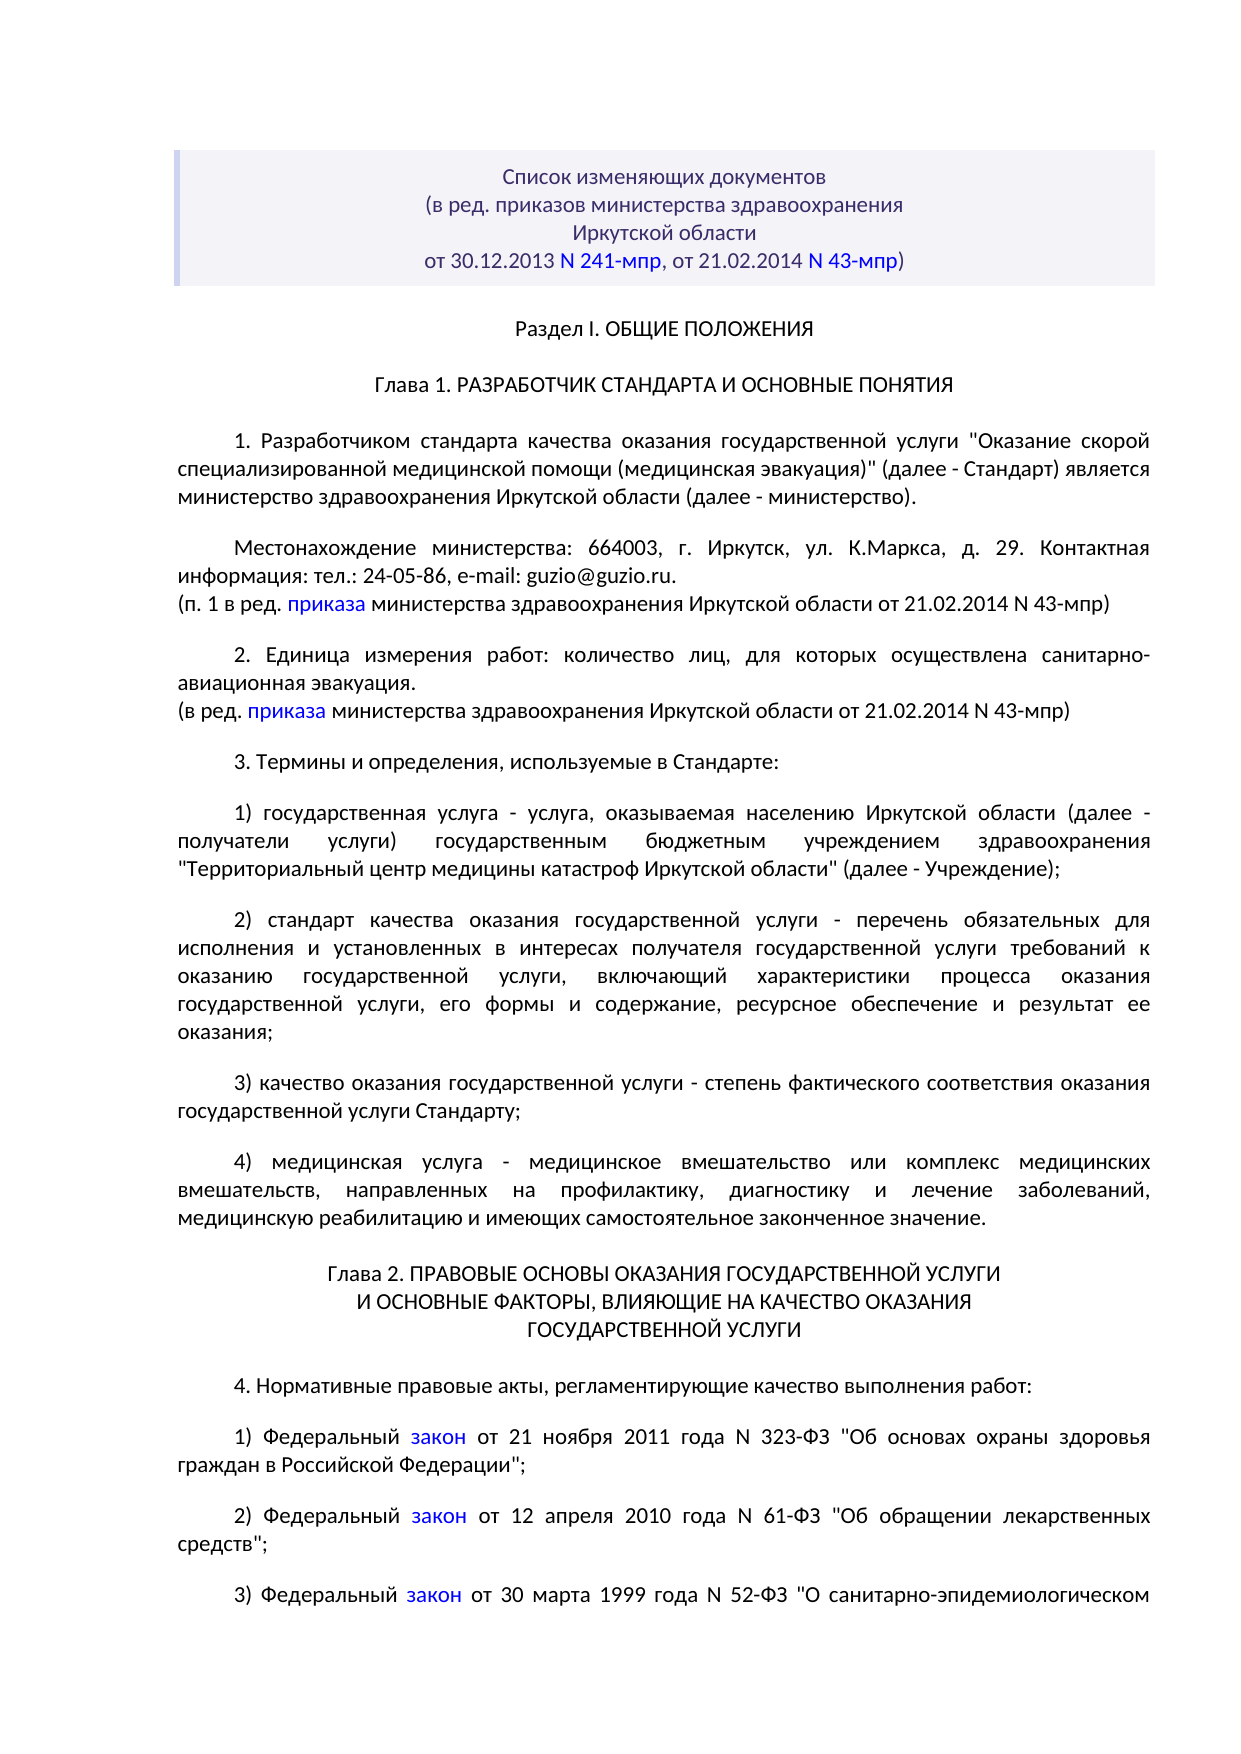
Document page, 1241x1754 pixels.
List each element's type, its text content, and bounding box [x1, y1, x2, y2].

text 4) медицинская услуга - медицинское вмешательство или комплекс медицинских вмешательств, направленных на профилактику, диагностику и лечение заболеваний, медицинскую реабилитацию и имеющих самостоятельное законченное значение. [177, 1147, 1152, 1231]
text Глава 1. РАЗРАБОТЧИК СТАНДАРТА И ОСНОВНЫЕ ПОНЯТИЯ [177, 370, 1152, 398]
text 1) государственная услуга - услуга, оказываемая населению Иркутской области (далее - получатели услуги) государственным бюджетным учреждением здравоохранения "Территориальный центр медицины катастроф Иркутской области" (далее - Учреждение); [177, 798, 1152, 882]
text 2) стандарт качества оказания государственной услуги - перечень обязательных для исполнения и установленных в интересах получателя государственной услуги требований к оказанию государственной услуги, включающий характеристики процесса оказания государственной услуги, его формы и содержание, ресурсное обеспечение и результат ее оказания; [177, 905, 1152, 1045]
text Местонахождение министерства: 664003, г. Иркутск, ул. К.Маркса, д. 29. Контактная информация: тел.: 24-05-86, e-mail: guzio@guzio.ru. [177, 533, 1152, 589]
text Глава 2. ПРАВОВЫЕ ОСНОВЫ ОКАЗАНИЯ ГОСУДАРСТВЕННОЙ УСЛУГИ [177, 1259, 1152, 1287]
text 1) Федеральный закон от 21 ноября 2011 года N 323-ФЗ "Об основах охраны здоровья граждан в Российской Федерации"; [177, 1422, 1152, 1478]
table_header Список изменяющих документов (в ред. приказов министерства здравоохранения Иркутской области от 30.12.2013 N 241-мпр, от 21.02.2014 N 43-мпр) [180, 150, 1149, 286]
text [177, 1580, 1152, 1608]
text 4. Нормативные правовые акты, регламентирующие качество выполнения работ: [177, 1371, 1152, 1399]
text 3) качество оказания государственной услуги - степень фактического соответствия оказания государственной услуги Стандарту; [177, 1068, 1152, 1124]
text 3. Термины и определения, используемые в Стандарте: [177, 747, 1152, 775]
text ГОСУДАРСТВЕННОЙ УСЛУГИ [177, 1315, 1152, 1343]
text 1. Разработчиком стандарта качества оказания государственной услуги "Оказание скорой специализированной медицинской помощи (медицинская эвакуация)" (далее - Стандарт) является министерство здравоохранения Иркутской области (далее - министерство). [177, 426, 1152, 510]
text (в ред. приказа министерства здравоохранения Иркутской области от 21.02.2014 N 43-мпр) [177, 696, 1152, 724]
text 2) Федеральный закон от 12 апреля 2010 года N 61-ФЗ "Об обращении лекарственных средств"; [177, 1501, 1152, 1557]
text (п. 1 в ред. приказа министерства здравоохранения Иркутской области от 21.02.2014 N 43-мпр) [177, 589, 1152, 617]
text И ОСНОВНЫЕ ФАКТОРЫ, ВЛИЯЮЩИЕ НА КАЧЕСТВО ОКАЗАНИЯ [177, 1287, 1152, 1315]
text Раздел I. ОБЩИЕ ПОЛОЖЕНИЯ [177, 314, 1152, 342]
text 2. Единица измерения работ: количество лиц, для которых осуществлена санитарно-авиационная эвакуация. [177, 640, 1152, 696]
